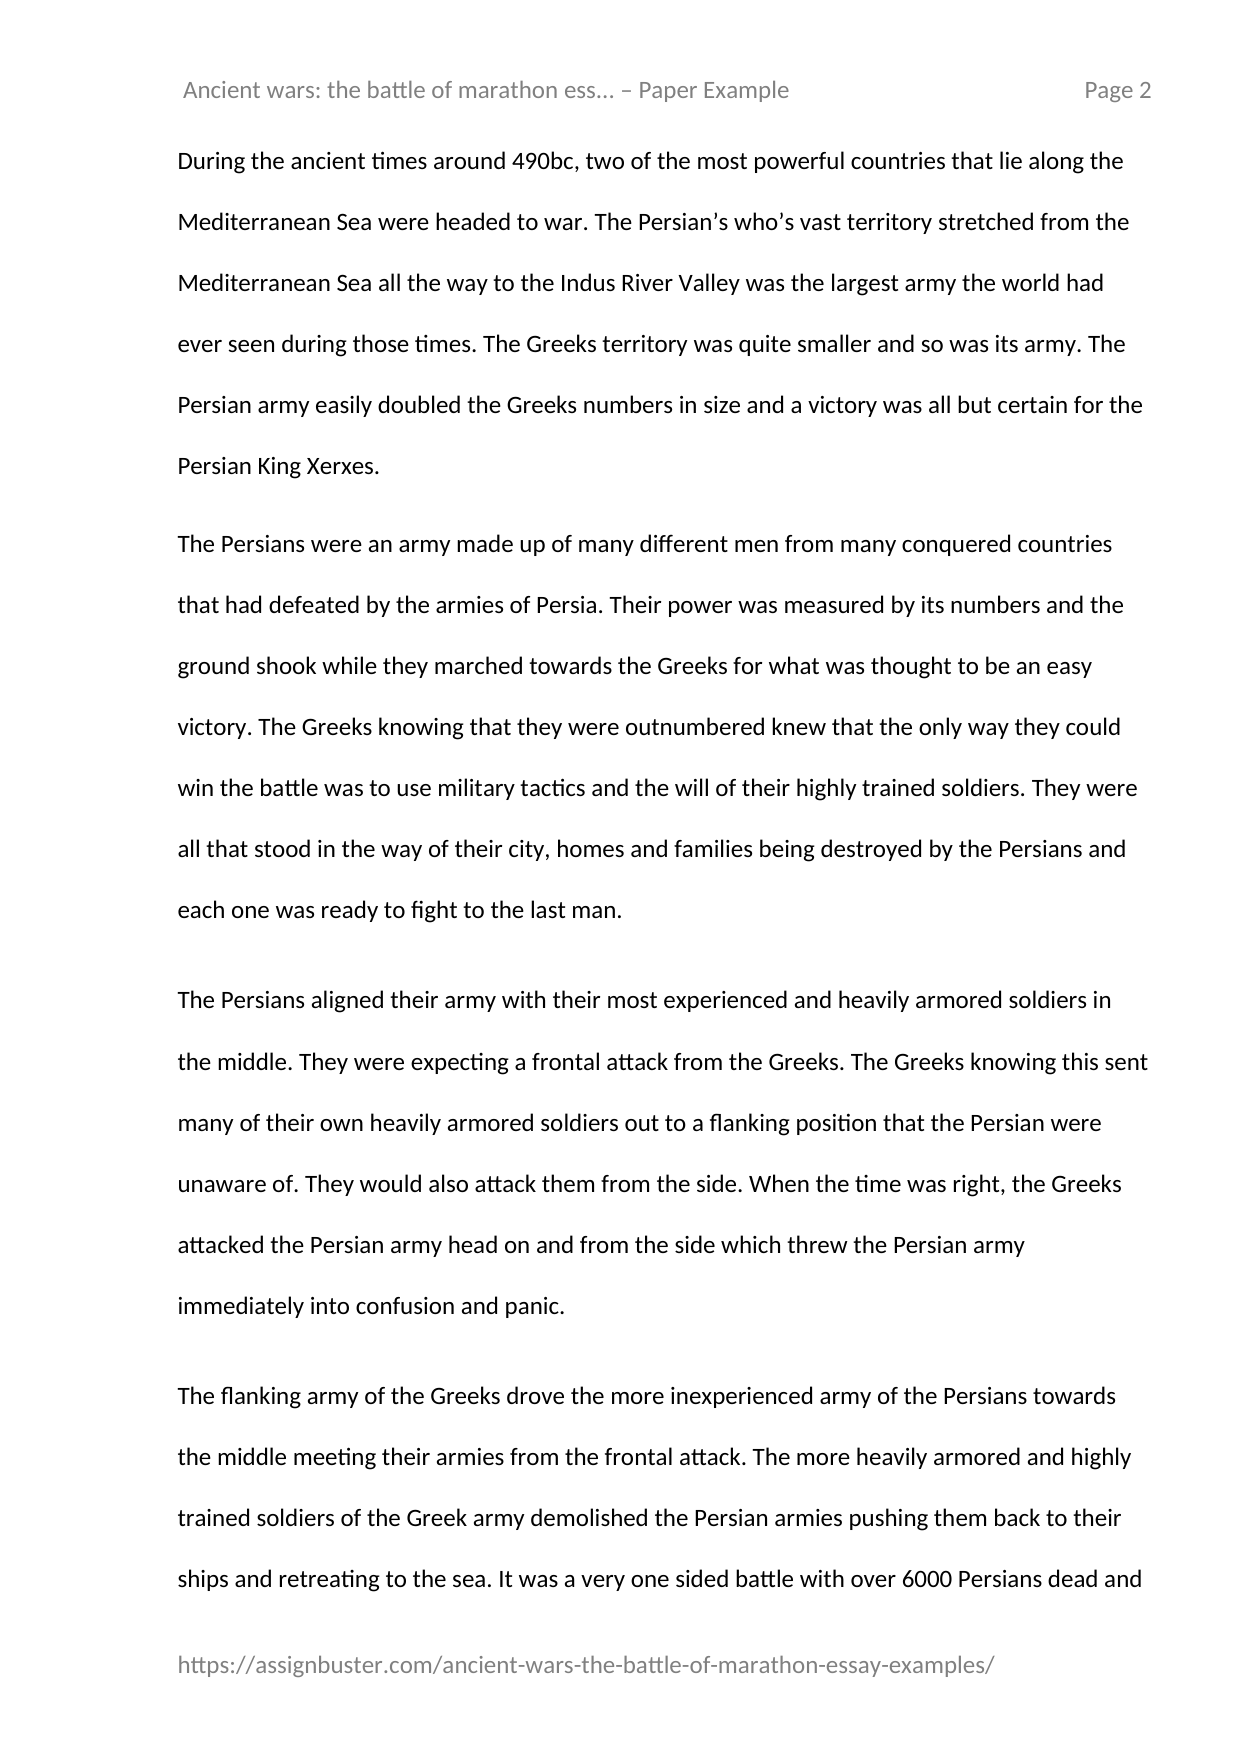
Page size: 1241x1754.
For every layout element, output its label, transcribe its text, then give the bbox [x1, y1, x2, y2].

text The Persians aligned their army with their most experienced and heavily armored soldiers in the middle. They were expecting a frontal attack from the Greeks. The Greeks knowing this sent many of their own heavily armored soldiers out to a flanking position that the Persian were unaware of. They would also attack them from the side. When the time was right, the Greeks attacked the Persian army head on and from the side which threw the Persian army immediately into confusion and panic. [177, 985, 1152, 1320]
text The Persians were an army made up of many different men from many conquered countries that had defeated by the armies of Persia. Their power was measured by its numbers and the ground shook while they marched towards the Greeks for what was thought to be an easy victory. The Greeks knowing that they were outnumbered knew that the only way they could win the battle was to use military tactics and the will of their highly trained soldiers. They were all that stood in the way of their city, homes and families being destroyed by the Persians and each one was ready to fight to the last man. [177, 528, 1152, 925]
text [177, 1380, 1152, 1594]
text During the ancient times around 490bc, two of the most powerful countries that lie along the Mediterranean Sea were headed to war. The Persian’s who’s vast territory stretched from the Mediterranean Sea all the way to the Indus River Valley was the largest army the world had ever seen during those times. The Greeks territory was quite smaller and so was its army. The Persian army easily doubled the Greeks numbers in size and a victory was all but certain for the Persian King Xerxes. [177, 145, 1152, 481]
